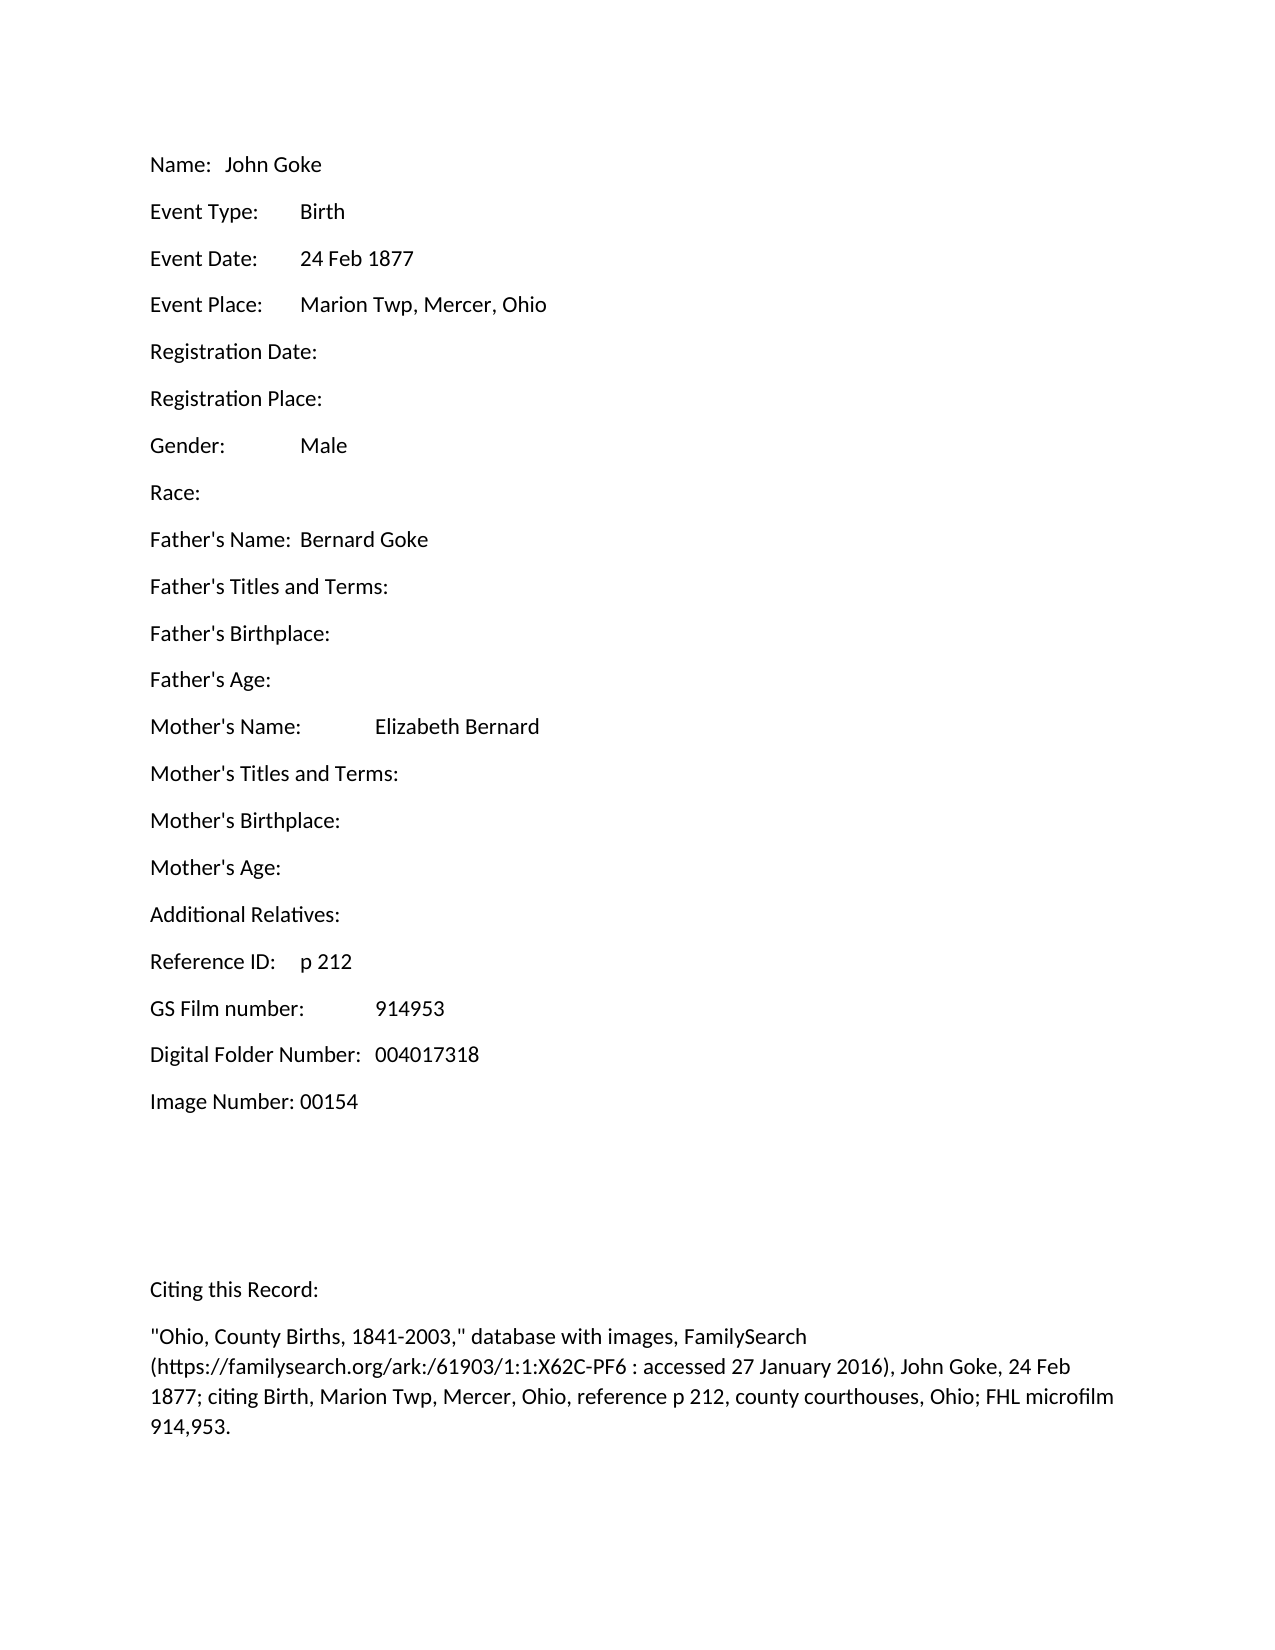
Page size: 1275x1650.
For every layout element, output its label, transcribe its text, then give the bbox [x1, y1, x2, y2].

text "Ohio, County Births, 1841-2003," database with images, FamilySearch (https://familysearch.org/ark:/61903/1:1:X62C-PF6 : accessed 27 January 2016), John Goke, 24 Feb 1877; citing Birth, Marion Twp, Mercer, Ohio, reference p 212, county courthouses, Ohio; FHL microfilm 914,953. [150, 1322, 1125, 1441]
text Registration Place: [150, 384, 1125, 412]
text Race: [150, 478, 1125, 506]
text Citing this Record: [150, 1275, 1125, 1303]
text Registration Date: [150, 337, 1125, 366]
text Event Type: Birth [150, 197, 1125, 225]
text Mother's Name: Elizabeth Bernard [150, 712, 1125, 741]
text Event Place: Marion Twp, Mercer, Ohio [150, 291, 1125, 319]
text Image Number: 00154 [150, 1087, 1125, 1116]
text Father's Name: Bernard Goke [150, 525, 1125, 553]
text Mother's Birthplace: [150, 806, 1125, 834]
text Gender: Male [150, 431, 1125, 459]
text Mother's Age: [150, 853, 1125, 881]
text Father's Titles and Terms: [150, 572, 1125, 600]
text Name: John Goke [150, 150, 1125, 178]
text Reference ID: p 212 [150, 947, 1125, 975]
text Additional Relatives: [150, 900, 1125, 928]
text GS Film number: 914953 [150, 994, 1125, 1022]
text Digital Folder Number: 004017318 [150, 1041, 1125, 1069]
text Father's Age: [150, 666, 1125, 694]
text Event Date: 24 Feb 1877 [150, 244, 1125, 272]
text Mother's Titles and Terms: [150, 759, 1125, 787]
text Father's Birthplace: [150, 619, 1125, 647]
